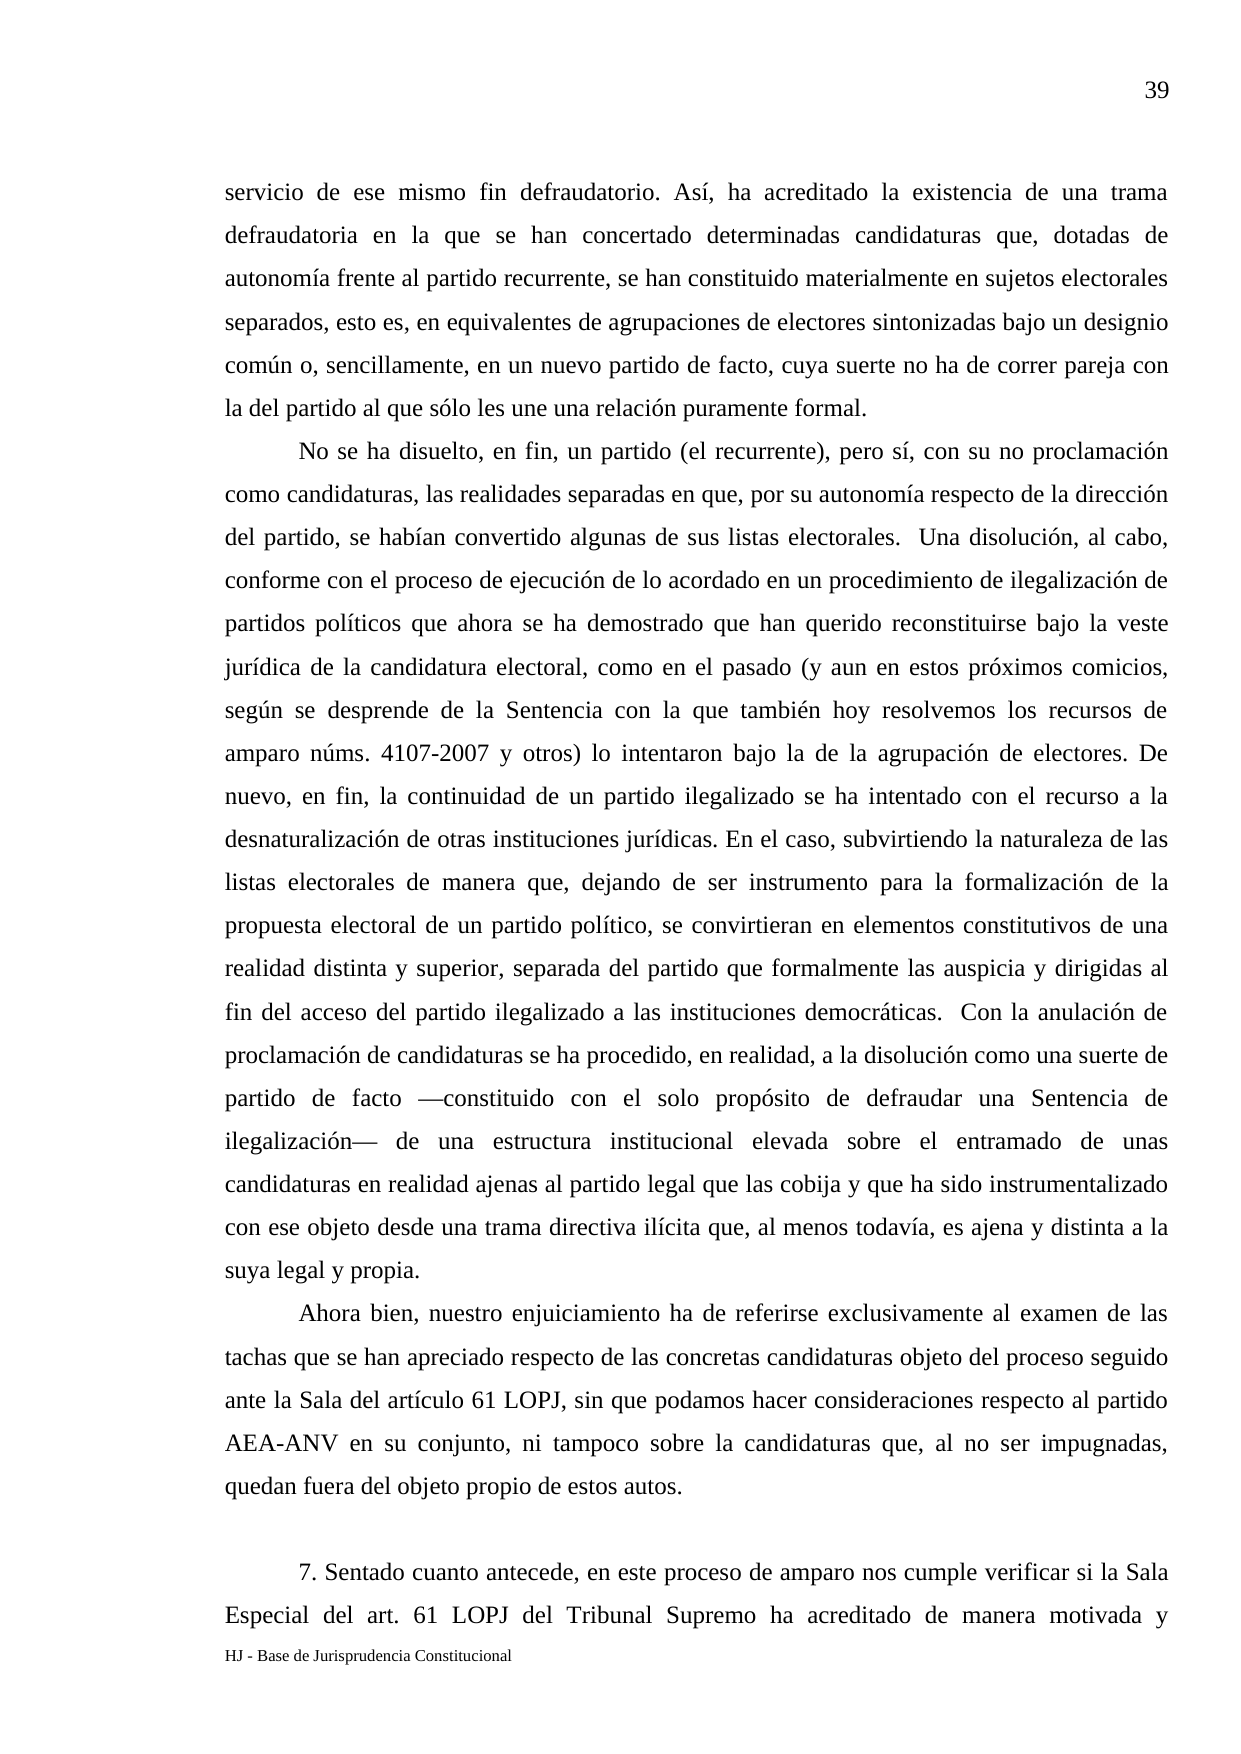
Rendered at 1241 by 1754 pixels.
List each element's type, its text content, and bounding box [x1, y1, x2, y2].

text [224, 177, 1169, 422]
text Ahora bien, nuestro enjuiciamiento ha de referirse exclusivamente al examen de las tachas que se han apreciado respecto de las concretas candidaturas objeto del proceso seguido ante la Sala del artículo 61 LOPJ, sin que podamos hacer consideraciones respecto al partido AEA-ANV en su conjunto, ni tampoco sobre la candidaturas que, al no ser impugnadas, quedan fuera del objeto propio de estos autos. [224, 1298, 1169, 1500]
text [224, 1557, 1169, 1629]
text No se ha disuelto, en fin, un partido (el recurrente), pero sí, con su no proclamación como candidaturas, las realidades separadas en que, por su autonomía respecto de la dirección del partido, se habían convertido algunas de sus listas electorales. Una disolución, al cabo, conforme con el proceso de ejecución de lo acordado en un procedimiento de ilegalización de partidos políticos que ahora se ha demostrado que han querido reconstituirse bajo la veste jurídica de la candidatura electoral, como en el pasado (y aun en estos próximos comicios, según se desprende de la Sentencia con la que también hoy resolvemos los recursos de amparo núms. 4107-2007 y otros) lo intentaron bajo la de la agrupación de electores. De nuevo, en fin, la continuidad de un partido ilegalizado se ha intentado con el recurso a la desnaturalización de otras instituciones jurídicas. En el caso, subvirtiendo la naturaleza de las listas electorales de manera que, dejando de ser instrumento para la formalización de la propuesta electoral de un partido político, se convirtieran en elementos constitutivos de una realidad distinta y superior, separada del partido que formalmente las auspicia y dirigidas al fin del acceso del partido ilegalizado a las instituciones democráticas. Con la anulación de proclamación de candidaturas se ha procedido, en realidad, a la disolución como una suerte de partido de facto —constituido con el solo propósito de defraudar una Sentencia de ilegalización— de una estructura institucional elevada sobre el entramado de unas candidaturas en realidad ajenas al partido legal que las cobija y que ha sido instrumentalizado con ese objeto desde una trama directiva ilícita que, al menos todavía, es ajena y distinta a la suya legal y propia. [224, 436, 1169, 1284]
